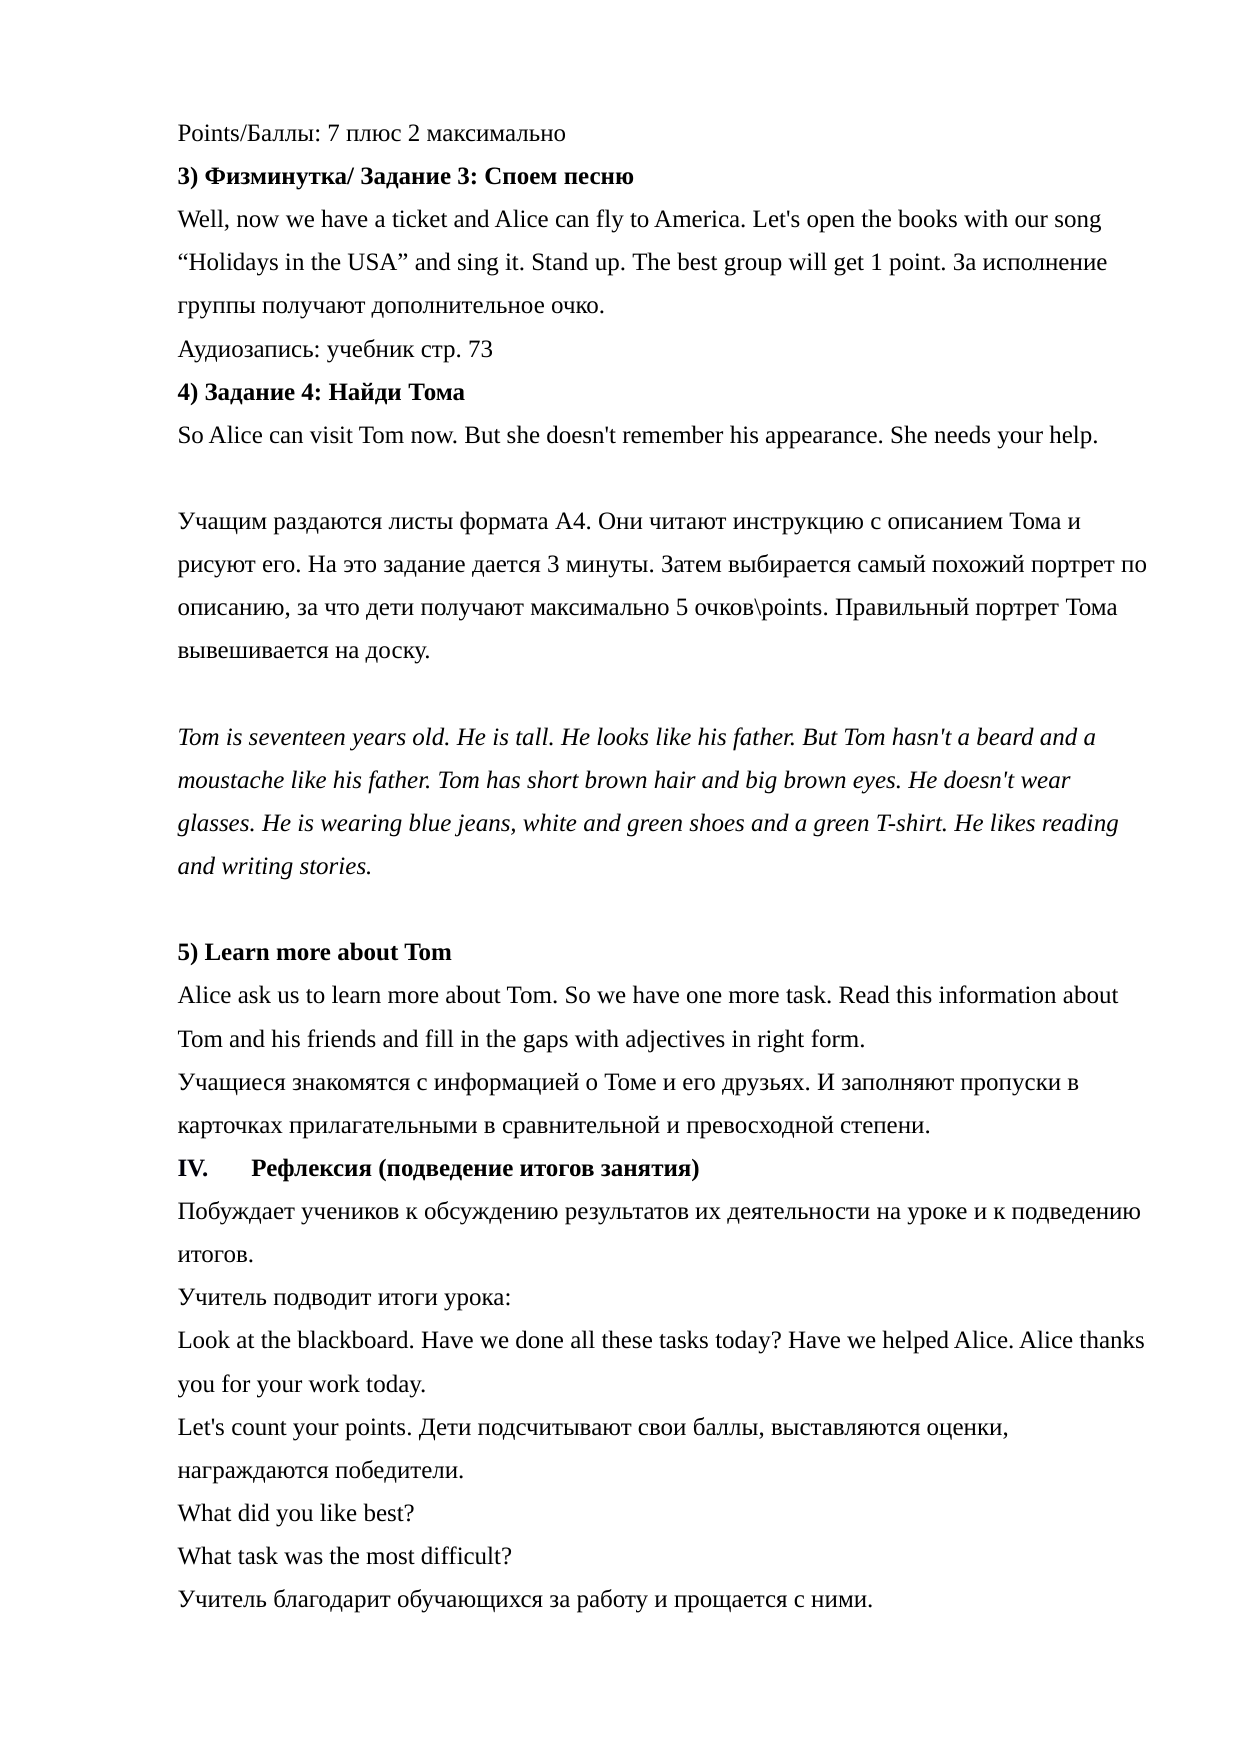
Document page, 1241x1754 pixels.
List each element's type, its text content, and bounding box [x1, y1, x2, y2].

text 3) Физминутка/ Задание 3: Споем песню [177, 161, 1152, 190]
list Рефлексия (подведение итогов занятия) [177, 1153, 1152, 1182]
text Tom is seventeen years old. He is tall. He looks like his father. But Tom hasn't a beard and a moustache like his father. Tom has short brown hair and big brown eyes. He doesn't wear glasses. He is wearing blue jeans, white and green shoes and a green T-shirt. He likes reading and writing stories. [177, 722, 1152, 880]
text Points/Баллы: 7 плюс 2 максимально [177, 118, 1152, 147]
text What task was the most difficult? [177, 1541, 1152, 1570]
text So Alice can visit Tom now. But she doesn't remember his appearance. She needs your help. [177, 420, 1152, 449]
text 5) Learn more about Tom [177, 937, 1152, 966]
text 4) Задание 4: Найди Тома [177, 377, 1152, 406]
text Аудиозапись: учебник стр. 73 [177, 334, 1152, 362]
text Well, now we have a ticket and Alice can fly to America. Let's open the books with our song “Holidays in the USA” and sing it. Stand up. The best group will get 1 point. За исполнение группы получают дополнительное очко. [177, 204, 1152, 319]
text Look at the blackboard. Have we done all these tasks today? Have we helped Alice. Alice thanks you for your work today. [177, 1326, 1152, 1397]
text Учащим раздаются листы формата А4. Они читают инструкцию с описанием Тома и рисуют его. На это задание дается 3 минуты. Затем выбирается самый похожий портрет по описанию, за что дети получают максимально 5 очков\points. Правильный портрет Тома вывешивается на доску. [177, 506, 1152, 664]
text Учитель подводит итоги урока: [177, 1282, 1152, 1311]
text Побуждает учеников к обсуждению результатов их деятельности на уроке и к подведению итогов. [177, 1196, 1152, 1268]
text Let's count your points. Дети подсчитывают свои баллы, выставляются оценки, награждаются победители. [177, 1412, 1152, 1484]
text What did you like best? [177, 1498, 1152, 1527]
list Учащиеся знакомятся с информацией о Томе и его друзьях. И заполняют пропуски в карточках прилагательными в сравнительной и превосходной степени. [177, 1067, 1152, 1139]
list Alice ask us to learn more about Tom. So we have one more task. Read this information about Tom and his friends and fill in the gaps with adjectives in right form. [177, 981, 1152, 1052]
text Учитель благодарит обучающихся за работу и прощается с ними. [177, 1584, 1152, 1613]
